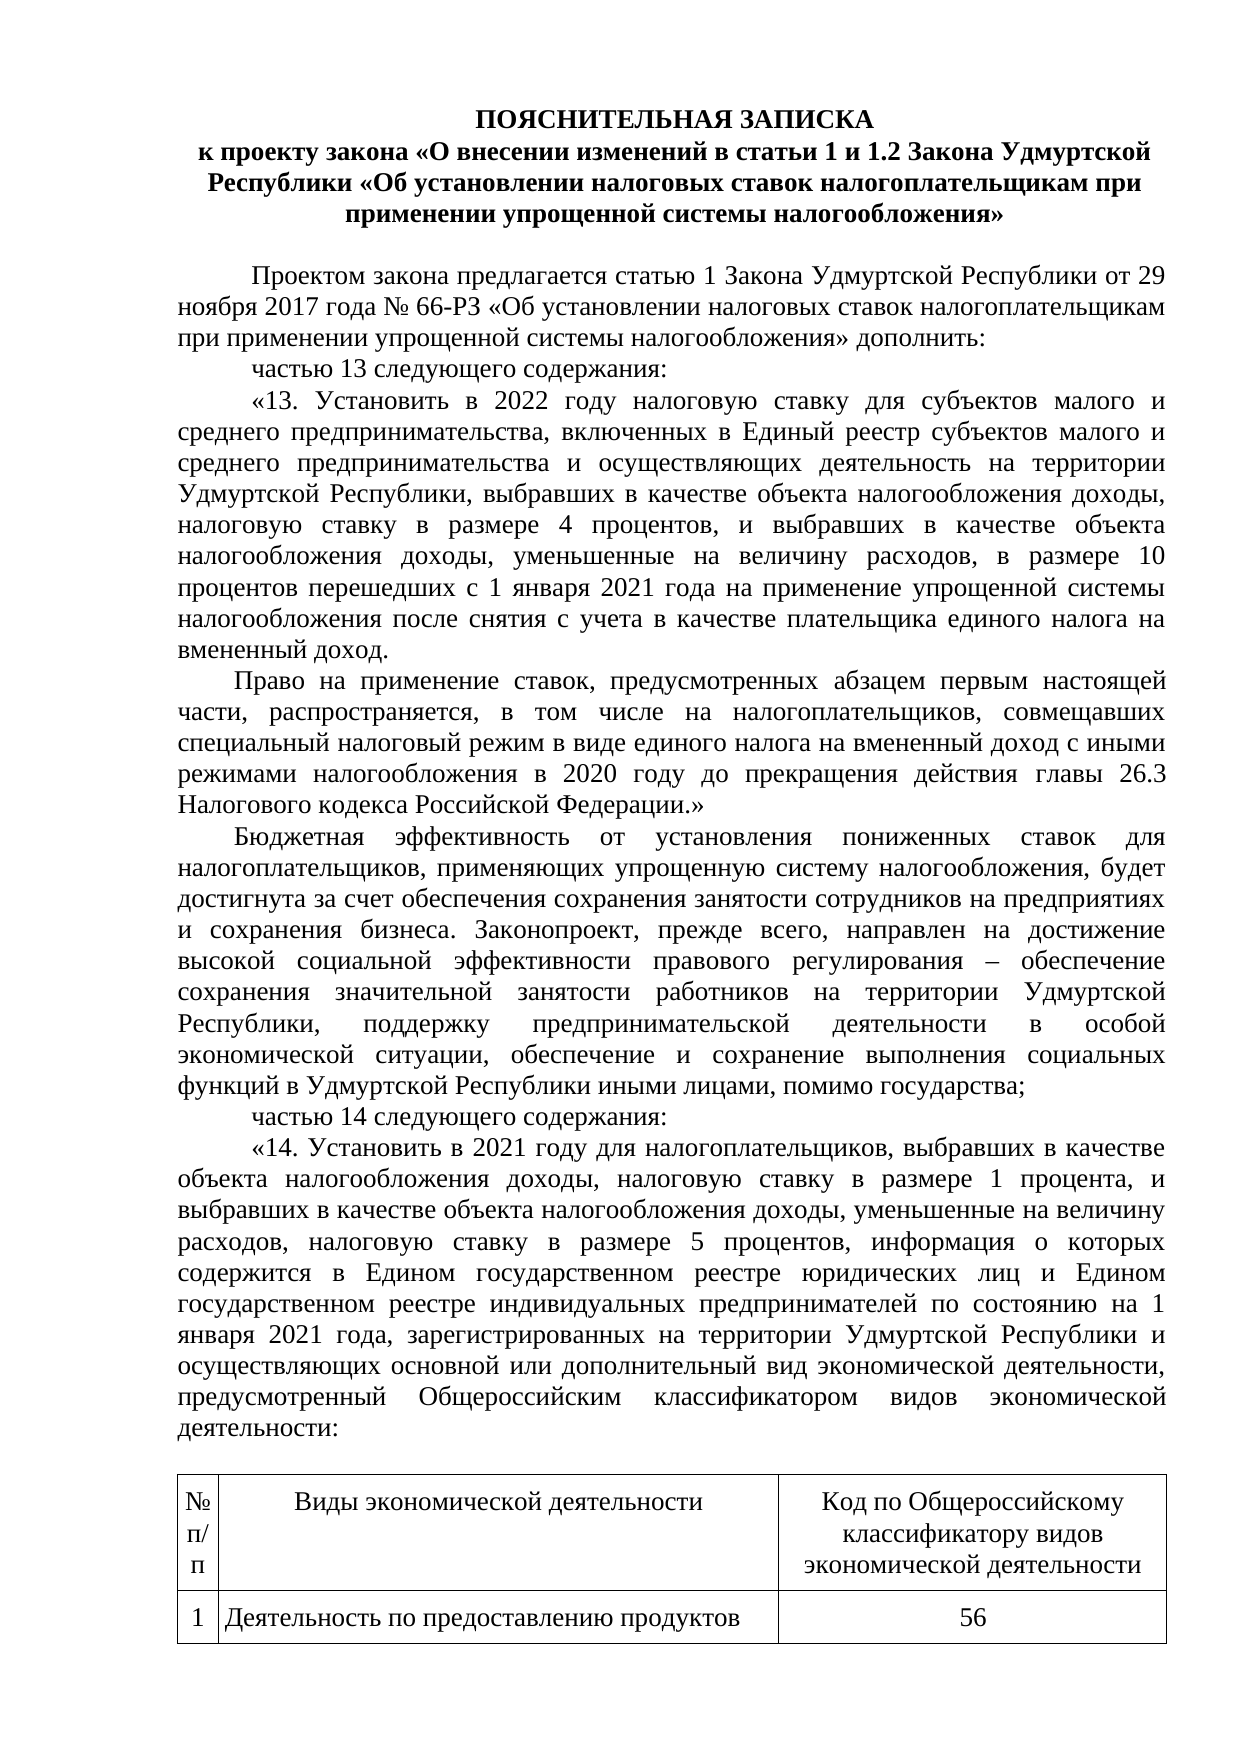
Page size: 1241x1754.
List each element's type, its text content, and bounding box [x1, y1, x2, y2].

table_header Код по Общероссийскому классификатору видов экономической деятельности [779, 1475, 1166, 1589]
text частью 13 следующего содержания: [177, 353, 1167, 384]
text к проекту закона «О внесении изменений в статьи 1 и 1.2 Закона Удмуртской Республики «Об установлении налоговых ставок налогоплательщикам при применении упрощенной системы налогообложения» [177, 134, 1172, 228]
text «13. Установить в 2022 году налоговую ставку для субъектов малого и среднего предпринимательства, включенных в Единый реестр субъектов малого и среднего предпринимательства и осуществляющих деятельность на территории Удмуртской Республики, выбравших в качестве объекта налогообложения доходы, налоговую ставку в размере 4 процентов, и выбравших в качестве объекта налогообложения доходы, уменьшенные на величину расходов, в размере 10 процентов перешедших с 1 января 2021 года на применение упрощенной системы налогообложения после снятия с учета в качестве плательщика единого налога на вмененный доход. [177, 384, 1167, 664]
table_header Виды экономической деятельности [219, 1475, 778, 1589]
text «14. Установить в 2021 году для налогоплательщиков, выбравших в качестве объекта налогообложения доходы, налоговую ставку в размере 1 процента, и выбравших в качестве объекта налогообложения доходы, уменьшенные на величину расходов, налоговую ставку в размере 5 процентов, информация о которых содержится в Едином государственном реестре юридических лиц и Едином государственном реестре индивидуальных предпринимателей по состоянию на 1 января 2021 года, зарегистрированных на территории Удмуртской Республики и осуществляющих основной или дополнительный вид экономической деятельности, предусмотренный Общероссийским классификатором видов экономической деятельности: [177, 1131, 1167, 1443]
table_cell 1 [178, 1591, 218, 1643]
text Бюджетная эффективность от установления пониженных ставок для налогоплательщиков, применяющих упрощенную систему налогообложения, будет достигнута за счет обеспечения сохранения занятости сотрудников на предприятиях и сохранения бизнеса. Законопроект, прежде всего, направлен на достижение высокой социальной эффективности правового регулирования – обеспечение сохранения значительной занятости работников на территории Удмуртской Республики, поддержку предпринимательской деятельности в особой экономической ситуации, обеспечение и сохранение выполнения социальных функций в Удмуртской Республики иными лицами, помимо государства; [177, 820, 1167, 1100]
text ПОЯСНИТЕЛЬНАЯ ЗАПИСКА [177, 103, 1172, 134]
text частью 14 следующего содержания: [177, 1100, 1167, 1131]
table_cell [219, 1591, 778, 1643]
table_cell 56 [779, 1591, 1166, 1643]
table_header № п/п [178, 1475, 218, 1589]
text Проектом закона предлагается статью 1 Закона Удмуртской Республики от 29 ноября 2017 года № 66-РЗ «Об установлении налоговых ставок налогоплательщикам при применении упрощенной системы налогообложения» дополнить: [177, 259, 1167, 353]
text Право на применение ставок, предусмотренных абзацем первым настоящей части, распространяется, в том числе на налогоплательщиков, совмещавших специальный налоговый режим в виде единого налога на вмененный доход с иными режимами налогообложения в 2020 году до прекращения действия главы 26.3 Налогового кодекса Российской Федерации.» [177, 664, 1167, 820]
